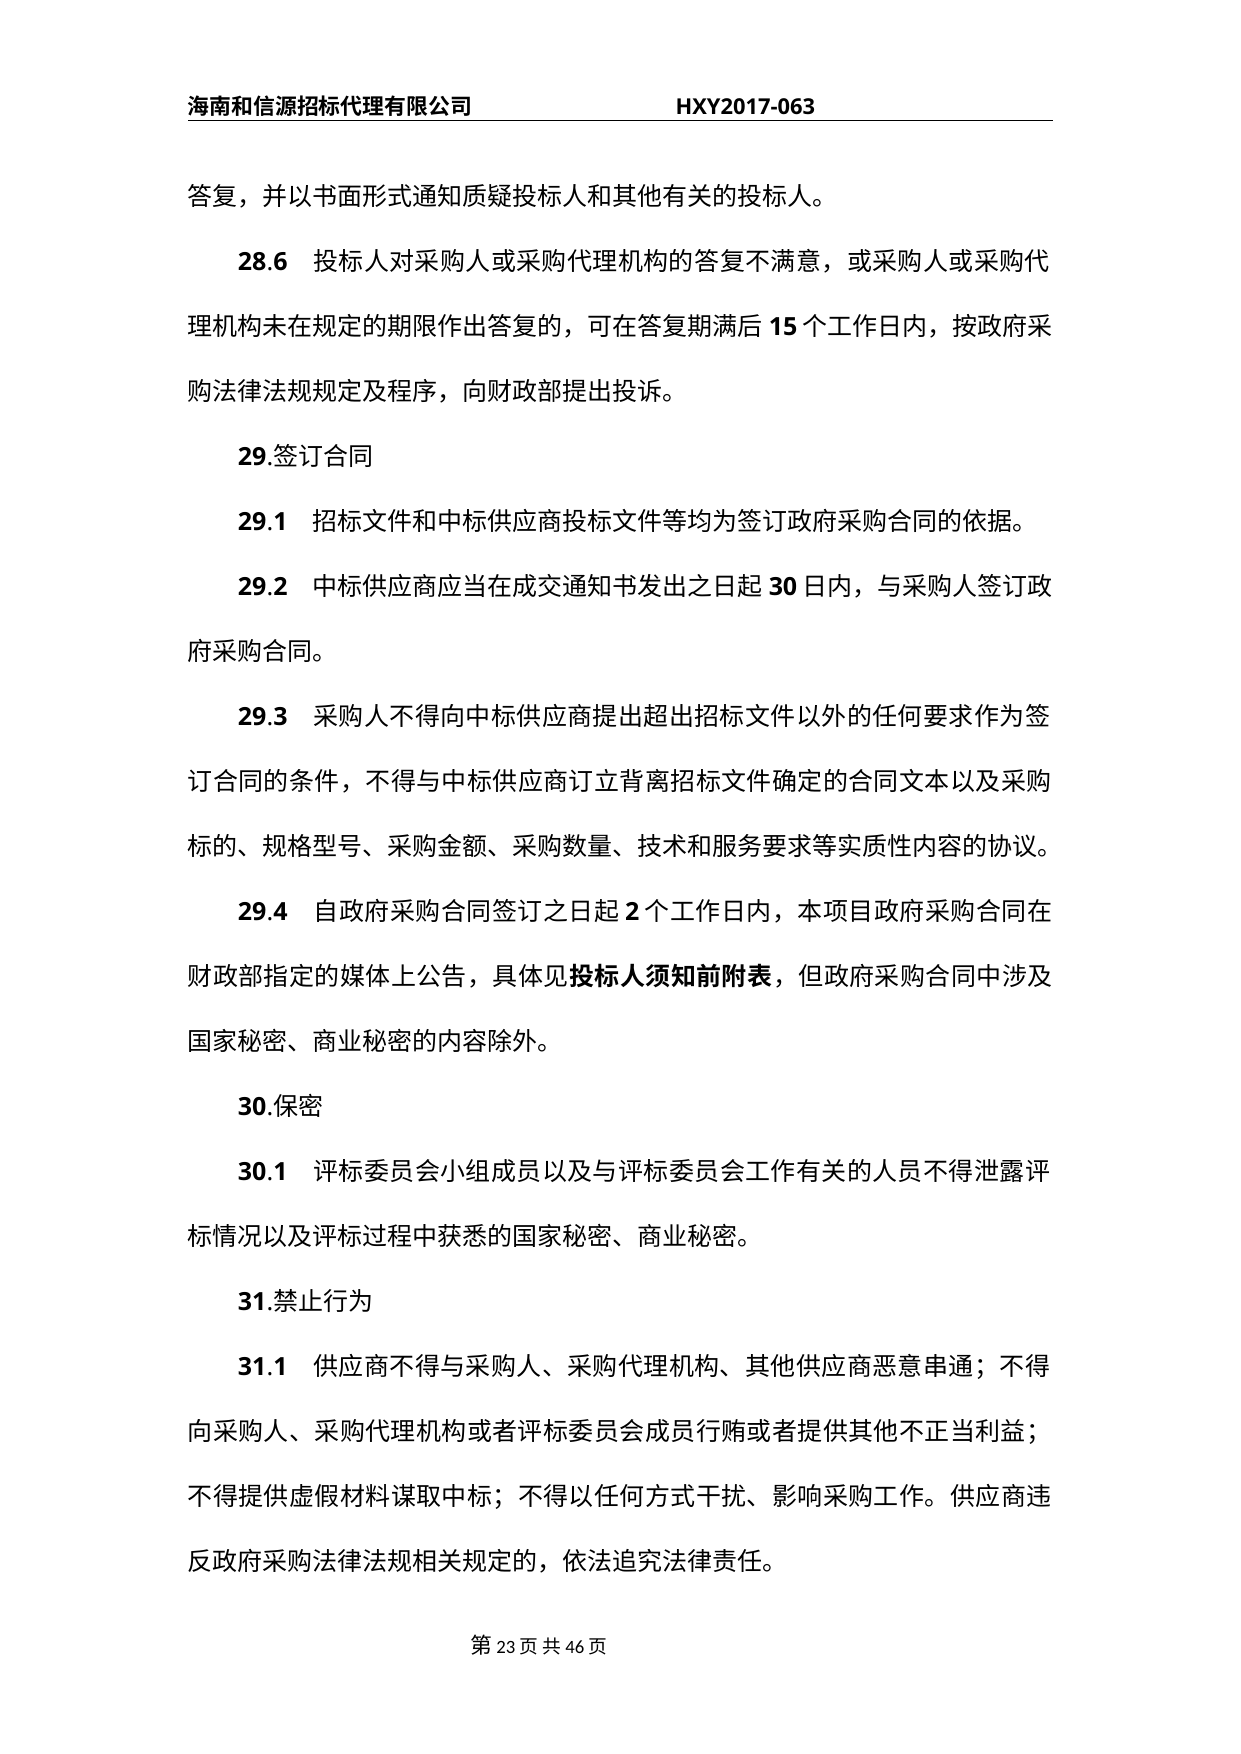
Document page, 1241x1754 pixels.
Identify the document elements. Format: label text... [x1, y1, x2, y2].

text 31.1 供应商不得与采购人、采购代理机构、其他供应商恶意串通；不得向采购人、采购代理机构或者评标委员会成员行贿或者提供其他不正当利益；不得提供虚假材料谋取中标；不得以任何方式干扰、影响采购工作。供应商违反政府采购法律法规相关规定的，依法追究法律责任。 [187, 1332, 1053, 1592]
text 29.签订合同 [187, 422, 1053, 487]
text 30.1 评标委员会小组成员以及与评标委员会工作有关的人员不得泄露评标情况以及评标过程中获悉的国家秘密、商业秘密。 [187, 1137, 1053, 1267]
text 29.1 招标文件和中标供应商投标文件等均为签订政府采购合同的依据。 [187, 487, 1053, 552]
text 29.2 中标供应商应当在成交通知书发出之日起30日内，与采购人签订政府采购合同。 [187, 552, 1053, 682]
text 31.禁止行为 [187, 1267, 1053, 1332]
text 29.4 自政府采购合同签订之日起2个工作日内，本项目政府采购合同在财政部指定的媒体上公告，具体见投标人须知前附表，但政府采购合同中涉及国家秘密、商业秘密的内容除外。 [187, 877, 1053, 1072]
text 29.3 采购人不得向中标供应商提出超出招标文件以外的任何要求作为签订合同的条件，不得与中标供应商订立背离招标文件确定的合同文本以及采购标的、规格型号、采购金额、采购数量、技术和服务要求等实质性内容的协议。 [187, 682, 1053, 877]
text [187, 162, 1053, 227]
text 30.保密 [187, 1072, 1053, 1137]
text 28.6 投标人对采购人或采购代理机构的答复不满意，或采购人或采购代理机构未在规定的期限作出答复的，可在答复期满后15个工作日内，按政府采购法律法规规定及程序，向财政部提出投诉。 [187, 227, 1053, 422]
